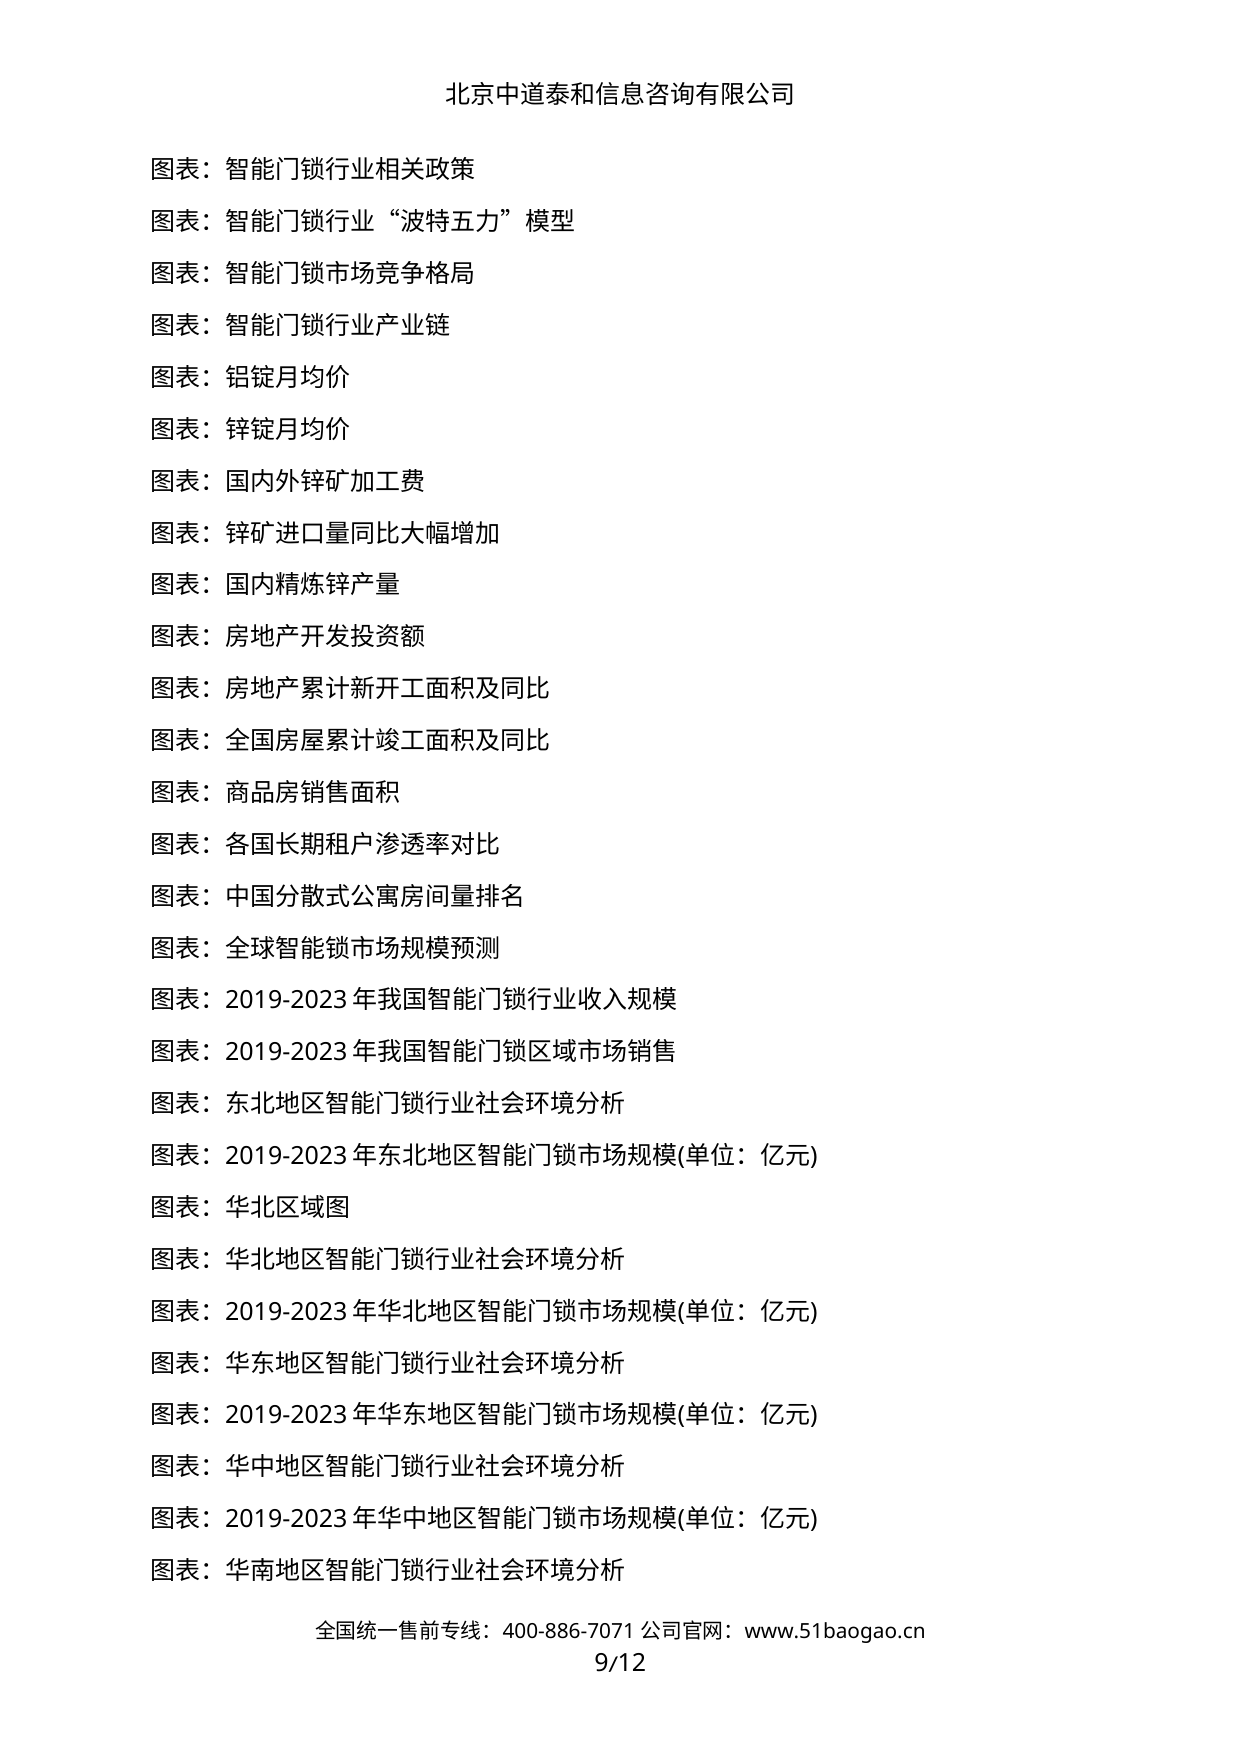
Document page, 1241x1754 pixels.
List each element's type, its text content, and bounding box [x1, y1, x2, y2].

text 图表：华北区域图 [150, 1187, 1090, 1224]
text 图表：华南地区智能门锁行业社会环境分析 [150, 1551, 1090, 1587]
text 图表：房地产累计新开工面积及同比 [150, 669, 1090, 705]
text 图表：华中地区智能门锁行业社会环境分析 [150, 1447, 1090, 1483]
text 图表：国内精炼锌产量 [150, 565, 1090, 601]
text 图表：东北地区智能门锁行业社会环境分析 [150, 1084, 1090, 1120]
text 图表：国内外锌矿加工费 [150, 461, 1090, 497]
text 图表：锌矿进口量同比大幅增加 [150, 513, 1090, 549]
text 图表：全球智能锁市场规模预测 [150, 928, 1090, 964]
text 图表：智能门锁市场竞争格局 [150, 254, 1090, 290]
text 图表：智能门锁行业产业链 [150, 306, 1090, 342]
text 图表：2019-2023年我国智能门锁区域市场销售 [150, 1032, 1090, 1068]
text 图表：中国分散式公寓房间量排名 [150, 876, 1090, 912]
text 图表：锌锭月均价 [150, 409, 1090, 446]
text 图表：2019-2023年我国智能门锁行业收入规模 [150, 980, 1090, 1016]
text 图表：各国长期租户渗透率对比 [150, 824, 1090, 861]
text 图表：2019-2023年华北地区智能门锁市场规模(单位：亿元) [150, 1291, 1090, 1327]
text 图表：智能门锁行业相关政策 [150, 150, 1090, 186]
text 图表：商品房销售面积 [150, 772, 1090, 809]
text 图表：铝锭月均价 [150, 357, 1090, 394]
text 图表：房地产开发投资额 [150, 617, 1090, 653]
text 图表：2019-2023年华中地区智能门锁市场规模(单位：亿元) [150, 1499, 1090, 1535]
text 图表：2019-2023年华东地区智能门锁市场规模(单位：亿元) [150, 1395, 1090, 1431]
text 图表：全国房屋累计竣工面积及同比 [150, 721, 1090, 757]
text 图表：2019-2023年东北地区智能门锁市场规模(单位：亿元) [150, 1136, 1090, 1172]
text 图表：华东地区智能门锁行业社会环境分析 [150, 1343, 1090, 1379]
text 图表：智能门锁行业“波特五力”模型 [150, 202, 1090, 238]
text 图表：华北地区智能门锁行业社会环境分析 [150, 1239, 1090, 1276]
